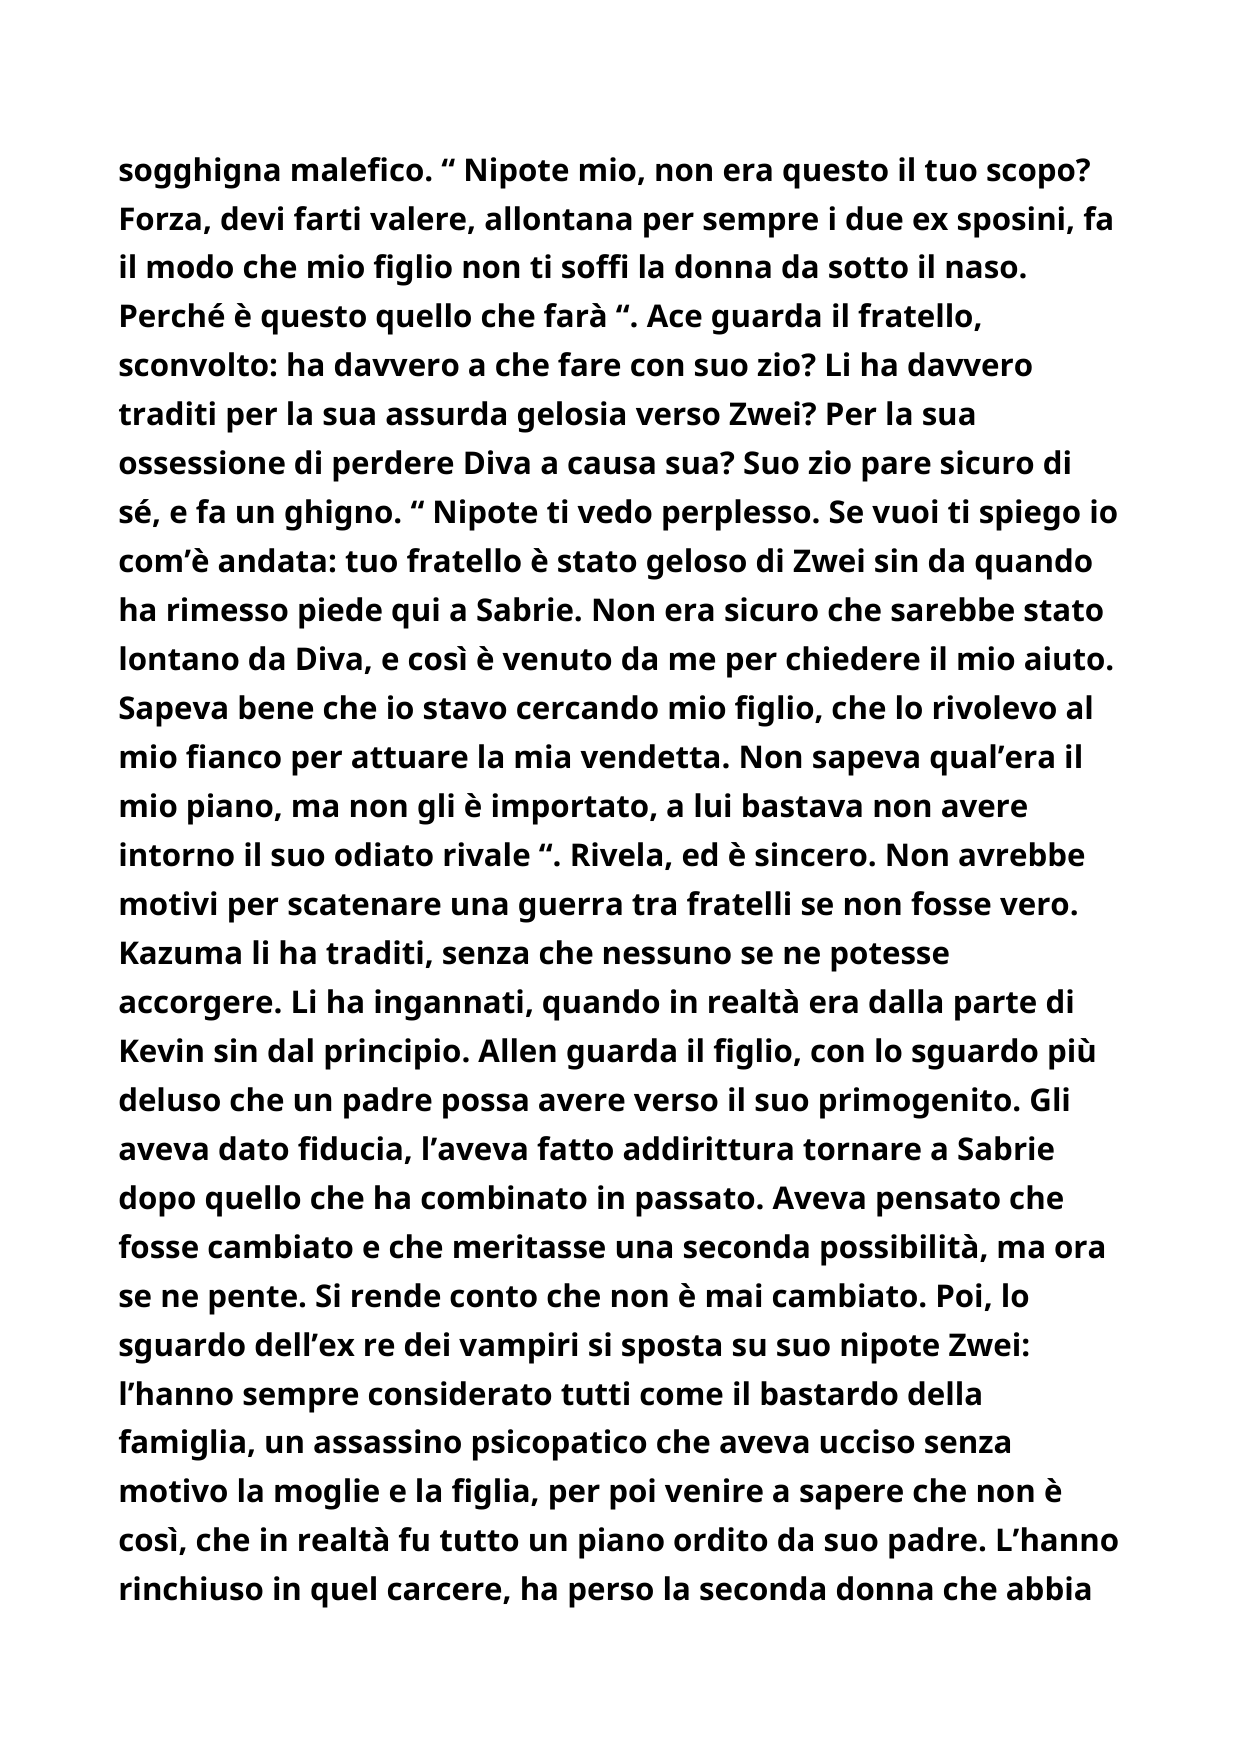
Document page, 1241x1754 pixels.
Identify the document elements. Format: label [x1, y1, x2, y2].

text [118, 148, 1122, 1610]
